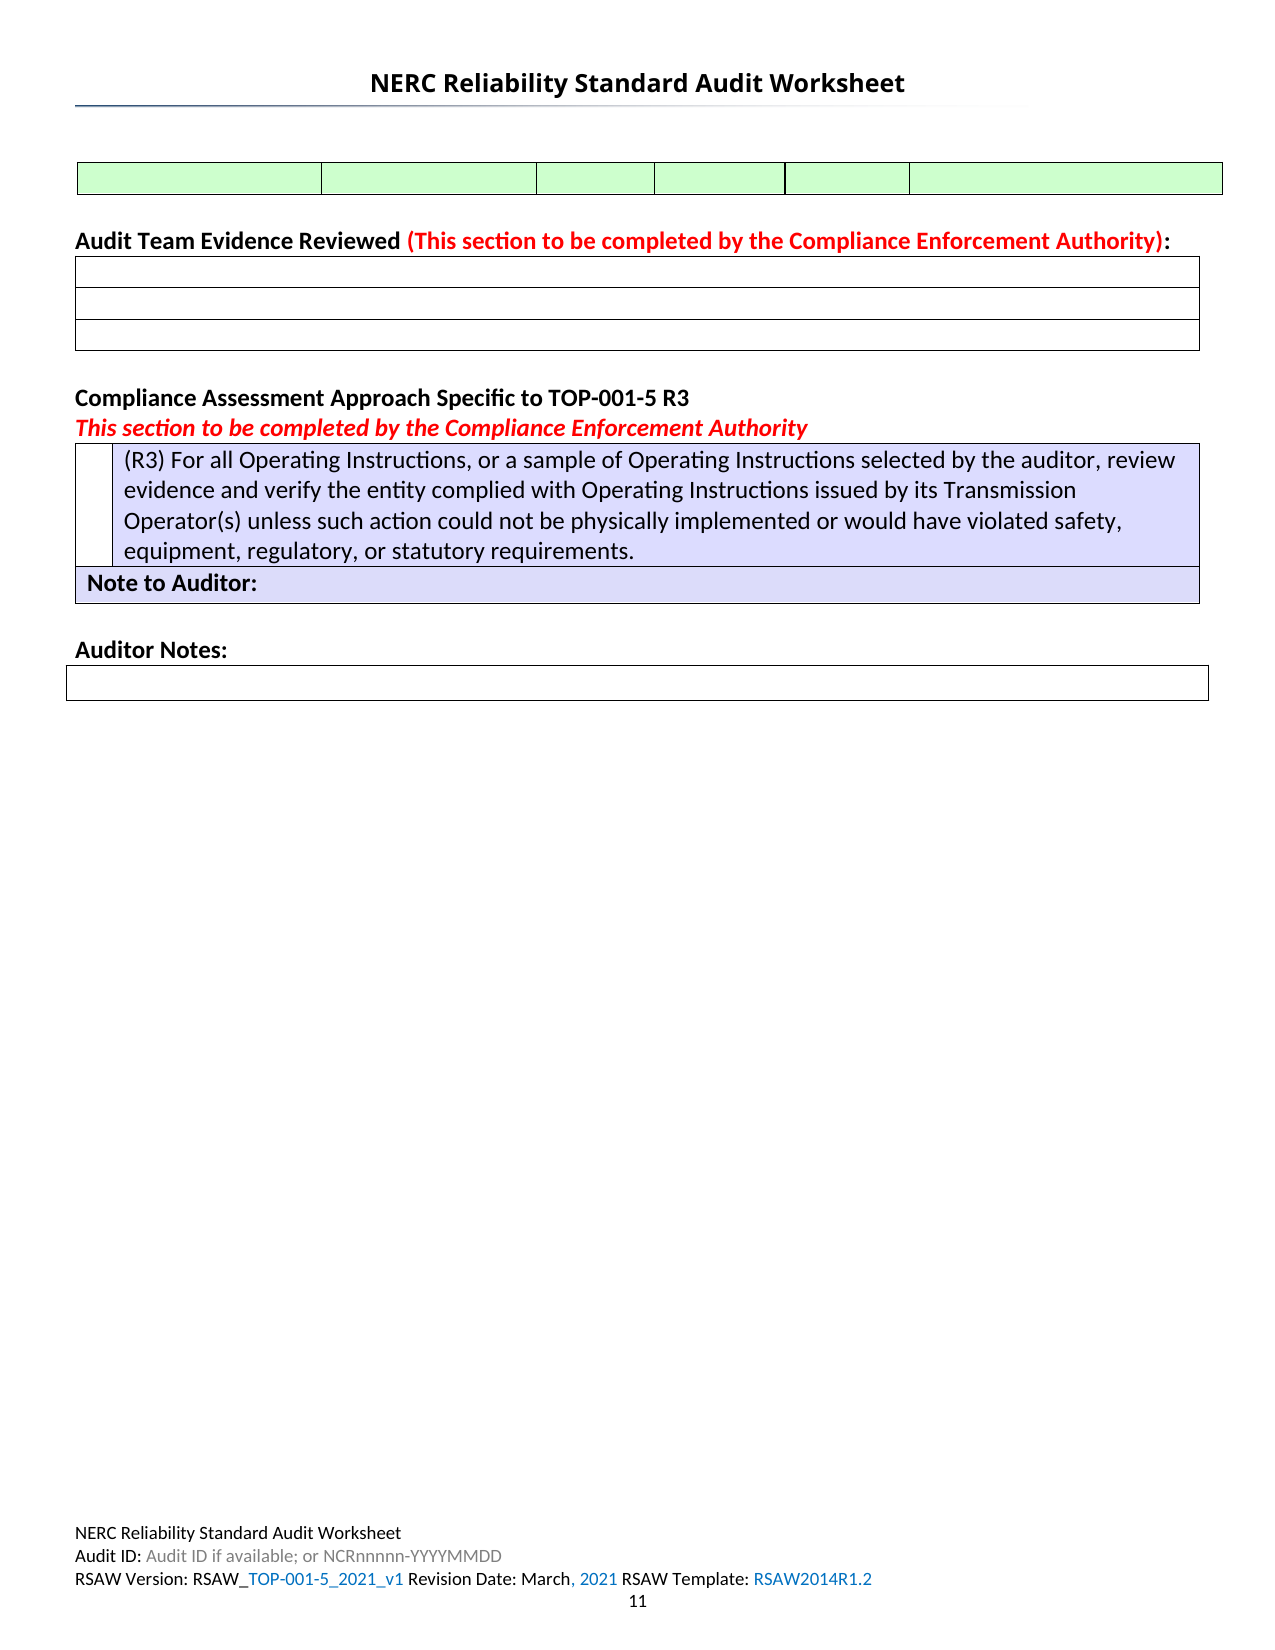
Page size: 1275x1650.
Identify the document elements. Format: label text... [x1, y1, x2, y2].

text Auditor Notes: [75, 634, 1200, 664]
table_cell [655, 163, 784, 193]
table_cell Note to Auditor: [76, 567, 1199, 602]
table_cell [78, 163, 321, 193]
picture [75, 105, 1052, 114]
table_header (R3) For all Operating Instructions, or a sample of Operating Instructions selected by the auditor, review evidence and verify the entity complied with Operating Instructions issued by its Transmission Operator(s) unless such action could not be physically implemented or would have violated safety, equipment, regulatory, or statutory requirements. [113, 444, 1199, 566]
table_cell [76, 288, 1199, 319]
table_cell [76, 320, 1199, 350]
table_cell [910, 163, 1222, 193]
text Compliance Assessment Approach Specific to TOP-001-5 R3 [75, 382, 1200, 412]
table_cell [322, 163, 536, 193]
table_header [76, 257, 1199, 287]
table_cell [537, 163, 654, 193]
table_header [76, 444, 112, 566]
table_cell [786, 163, 909, 193]
text This section to be completed by the Compliance Enforcement Authority [75, 412, 1200, 443]
text Audit Team Evidence Reviewed (This section to be completed by the Compliance Enforcement Authority): [75, 225, 1200, 256]
